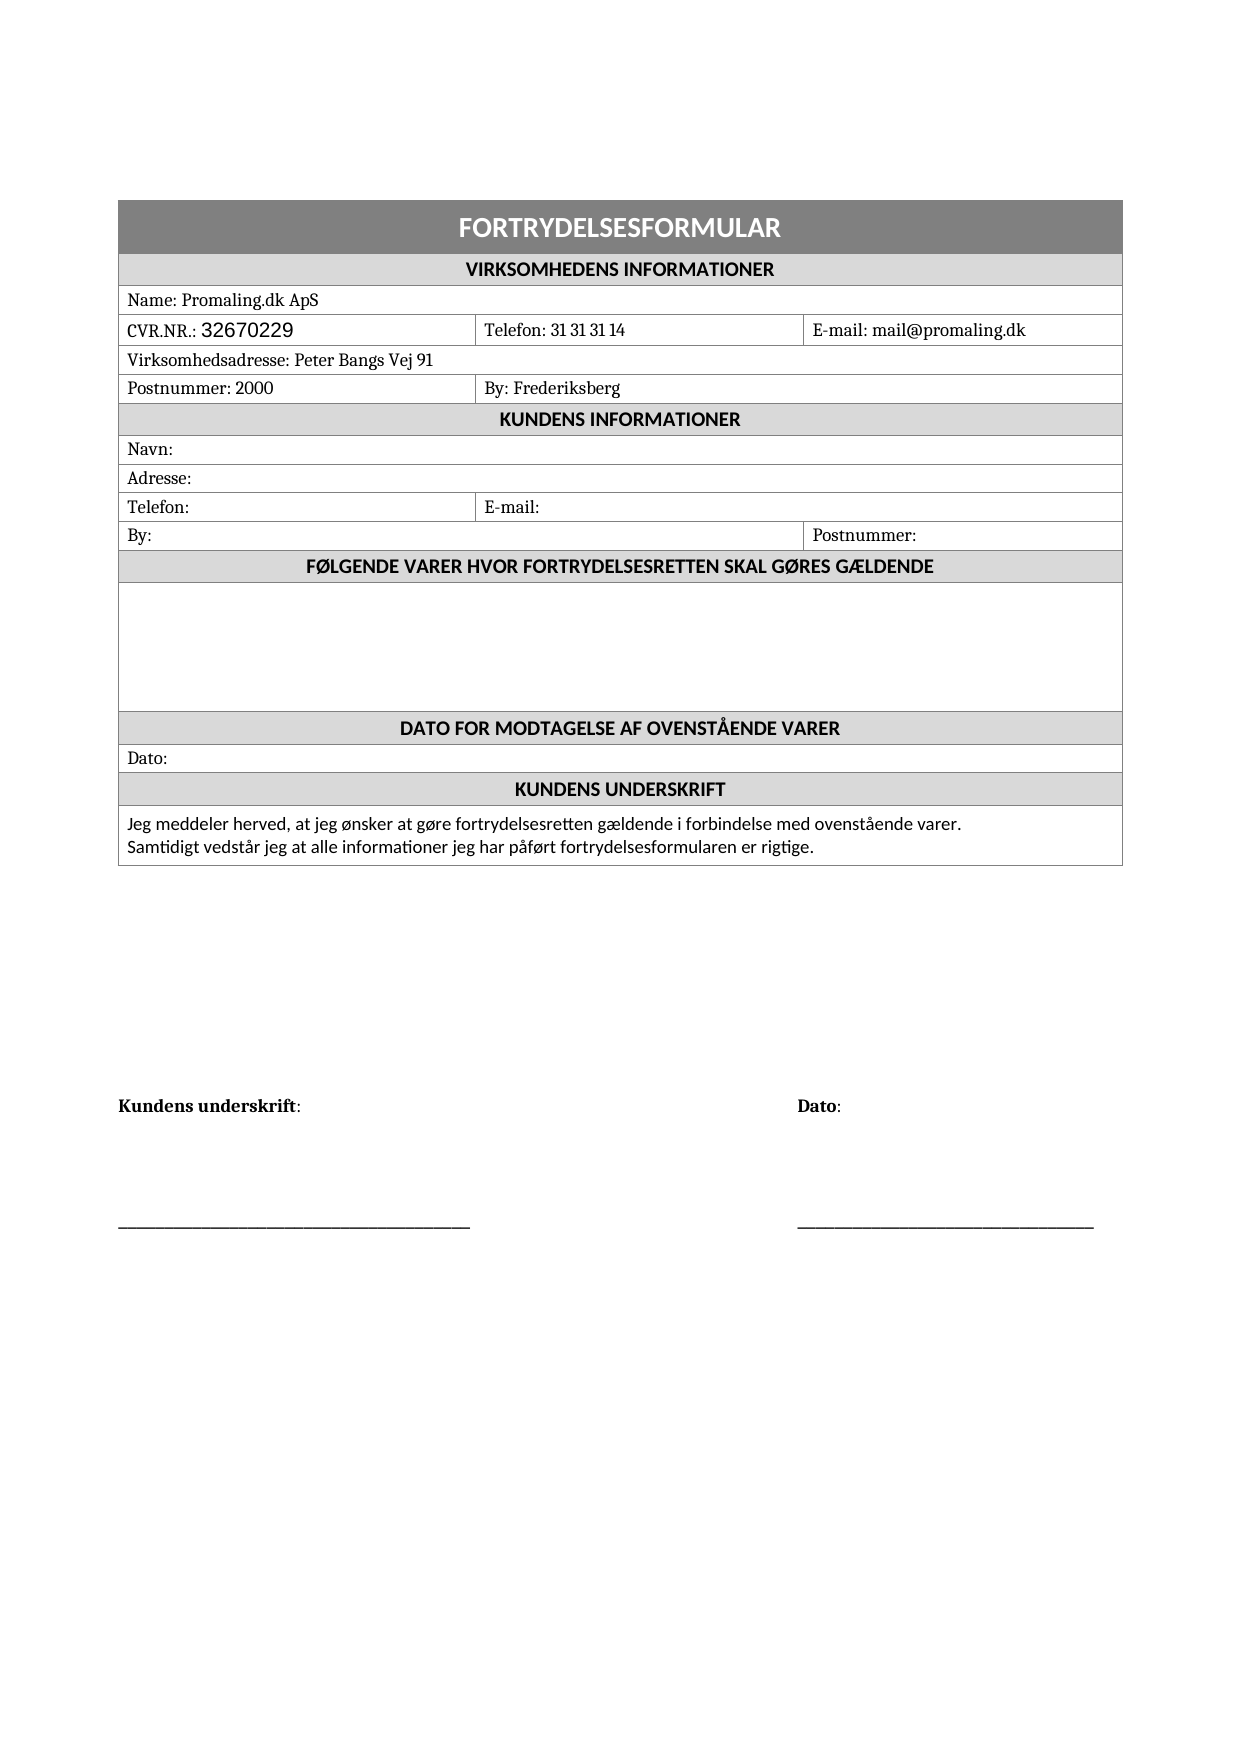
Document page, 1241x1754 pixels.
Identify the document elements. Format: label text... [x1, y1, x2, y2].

table_cell Jeg meddeler herved, at jeg ønsker at gøre fortrydelsesretten gældende i forbindelse med ovenstående varer. Samtidigt vedstår jeg at alle informationer jeg har påført fortrydelsesformularen er rigtige. [119, 806, 1122, 865]
table_cell By: Frederiksberg [476, 375, 1122, 402]
table_cell Adresse: [119, 465, 1122, 492]
table_cell Postnummer: 2000 [119, 375, 475, 402]
table_cell [119, 583, 1122, 711]
table_cell E-mail: mail@promaling.dk [804, 315, 1122, 345]
table_cell Postnummer: [804, 522, 1122, 549]
table_cell Navn: [119, 436, 1122, 463]
table_cell Kundens informationer [119, 404, 1122, 435]
table_cell Kundens underskrift [119, 773, 1122, 805]
table_cell Dato: [119, 745, 1122, 772]
table_cell Virksomhedsadresse: Peter Bangs Vej 91 [119, 346, 1122, 374]
table_cell Telefon: [119, 493, 475, 521]
table_cell Dato for modtagelse af ovenstående varer [119, 712, 1122, 744]
text Kundens underskrift: Dato: [118, 1096, 1122, 1117]
table_cell Følgende varer hvor fortrydelsesretten skal gøres gældende [119, 551, 1122, 582]
table_cell By: [119, 522, 803, 549]
table_cell VirksomhedENs informationer [119, 254, 1122, 285]
table_cell CVR.NR.: 32670229 [119, 315, 475, 345]
text ______________________________________ ________________________________ [118, 1204, 1122, 1232]
table_header Fortrydelsesformular [119, 201, 1122, 253]
table_cell E-mail: [476, 493, 1122, 521]
table_cell Name: Promaling.dk ApS [119, 286, 1122, 314]
table_cell Telefon: 31 31 31 14 [476, 315, 803, 345]
